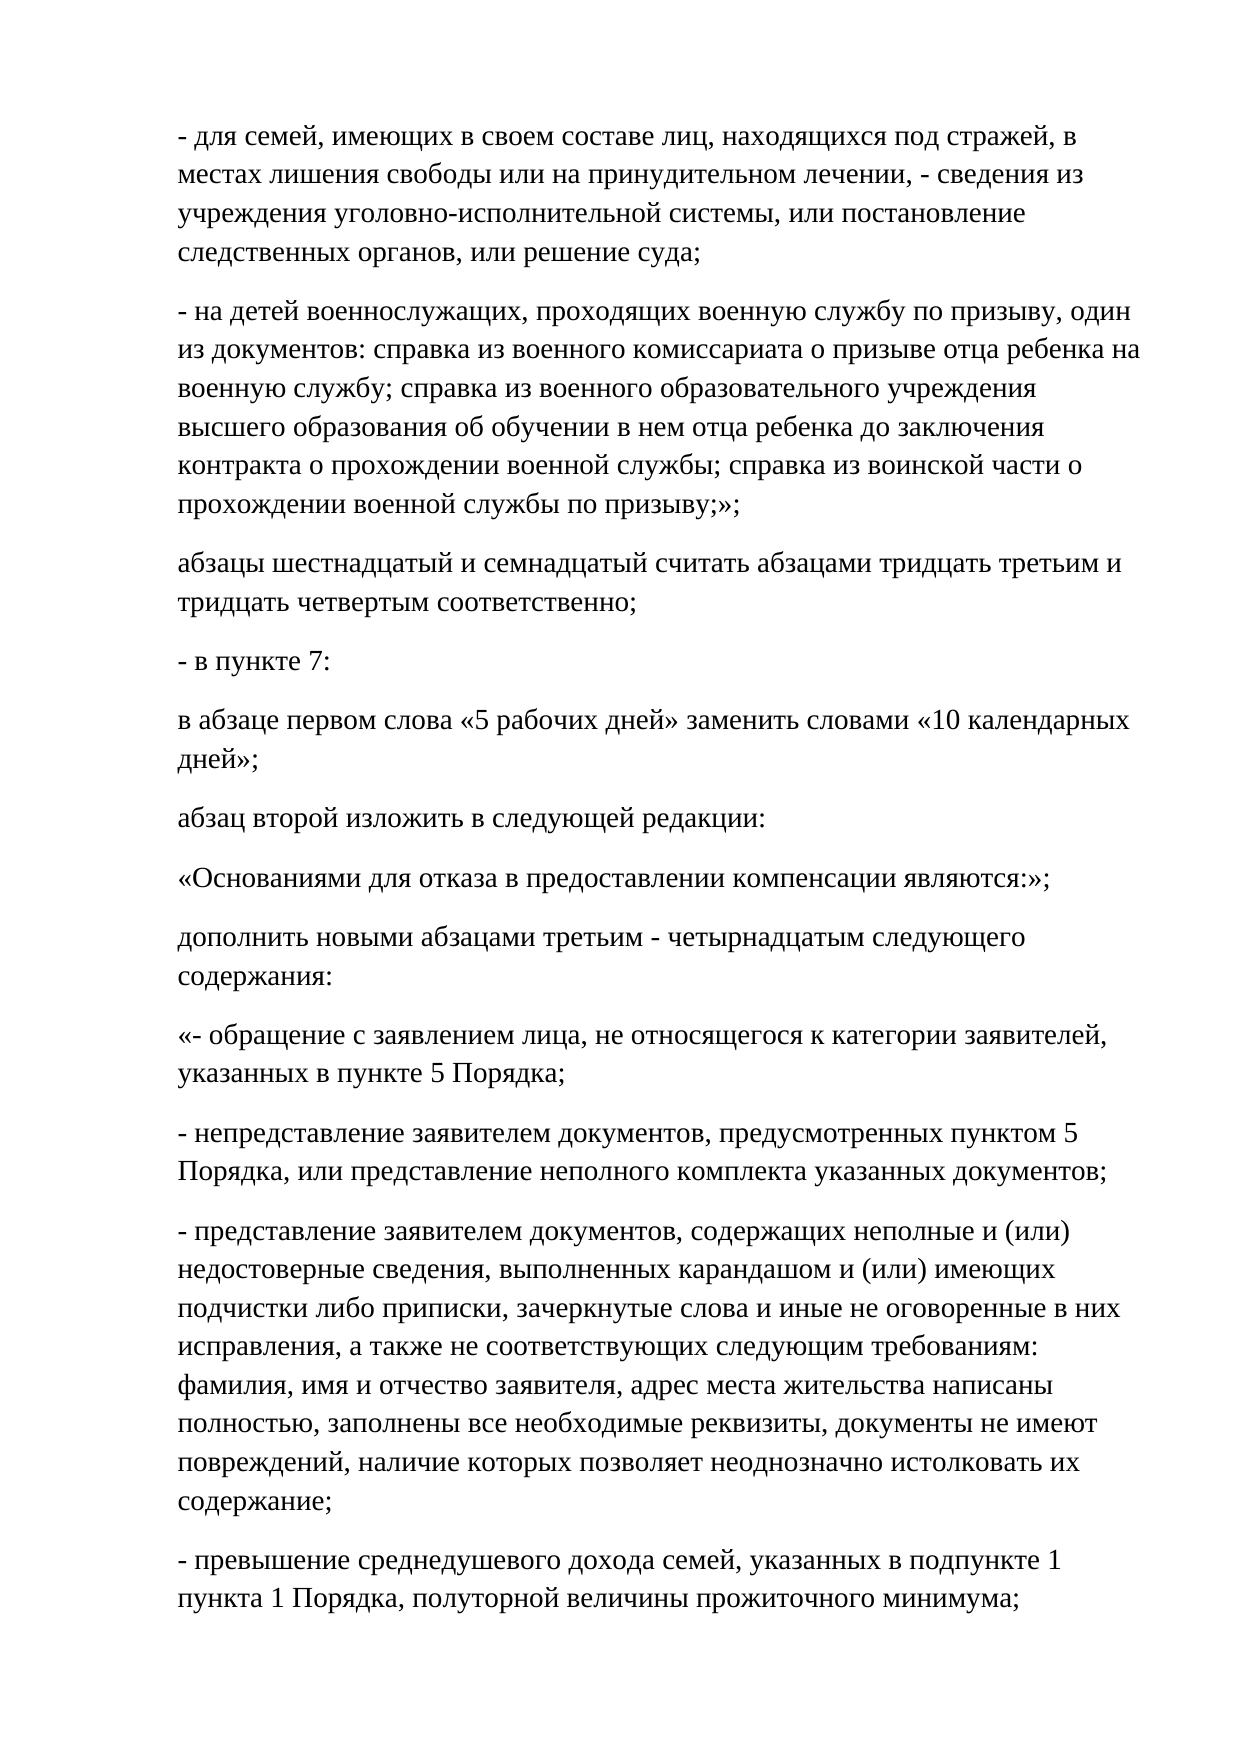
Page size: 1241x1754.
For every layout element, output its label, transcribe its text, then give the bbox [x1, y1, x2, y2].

text - превышение среднедушевого дохода семей, указанных в подпункте 1 пункта 1 Порядка, полуторной величины прожиточного минимума; [177, 1542, 1152, 1614]
text - для семей, имеющих в своем составе лиц, находящихся под стражей, в местах лишения свободы или на принудительном лечении, - сведения из учреждения уголовно-исполнительной системы, или постановление следственных органов, или решение суда; [177, 118, 1152, 267]
text в абзаце первом слова «5 рабочих дней» заменить словами «10 календарных дней»; [177, 702, 1152, 774]
text абзац второй изложить в следующей редакции: [177, 800, 1152, 834]
text - в пункте 7: [177, 643, 1152, 677]
text - непредставление заявителем документов, предусмотренных пунктом 5 Порядка, или представление неполного комплекта указанных документов; [177, 1115, 1152, 1187]
text - на детей военнослужащих, проходящих военную службу по призыву, один из документов: справка из военного комиссариата о призыве отца ребенка на военную службу; справка из военного образовательного учреждения высшего образования об обучении в нем отца ребенка до заключения контракта о прохождении военной службы; справка из воинской части о прохождении военной службы по призыву;»; [177, 293, 1152, 519]
text «- обращение с заявлением лица, не относящегося к категории заявителей, указанных в пункте 5 Порядка; [177, 1017, 1152, 1089]
text - представление заявителем документов, содержащих неполные и (или) недостоверные сведения, выполненных карандашом и (или) имеющих подчистки либо приписки, зачеркнутые слова и иные не оговоренные в них исправления, а также не соответствующих следующим требованиям: фамилия, имя и отчество заявителя, адрес места жительства написаны полностью, заполнены все необходимые реквизиты, документы не имеют повреждений, наличие которых позволяет неоднозначно истолковать их содержание; [177, 1213, 1152, 1516]
text «Основаниями для отказа в предоставлении компенсации являются:»; [177, 860, 1152, 893]
text абзацы шестнадцатый и семнадцатый считать абзацами тридцать третьим и тридцать четвертым соответственно; [177, 545, 1152, 617]
text дополнить новыми абзацами третьим - четырнадцатым следующего содержания: [177, 919, 1152, 991]
